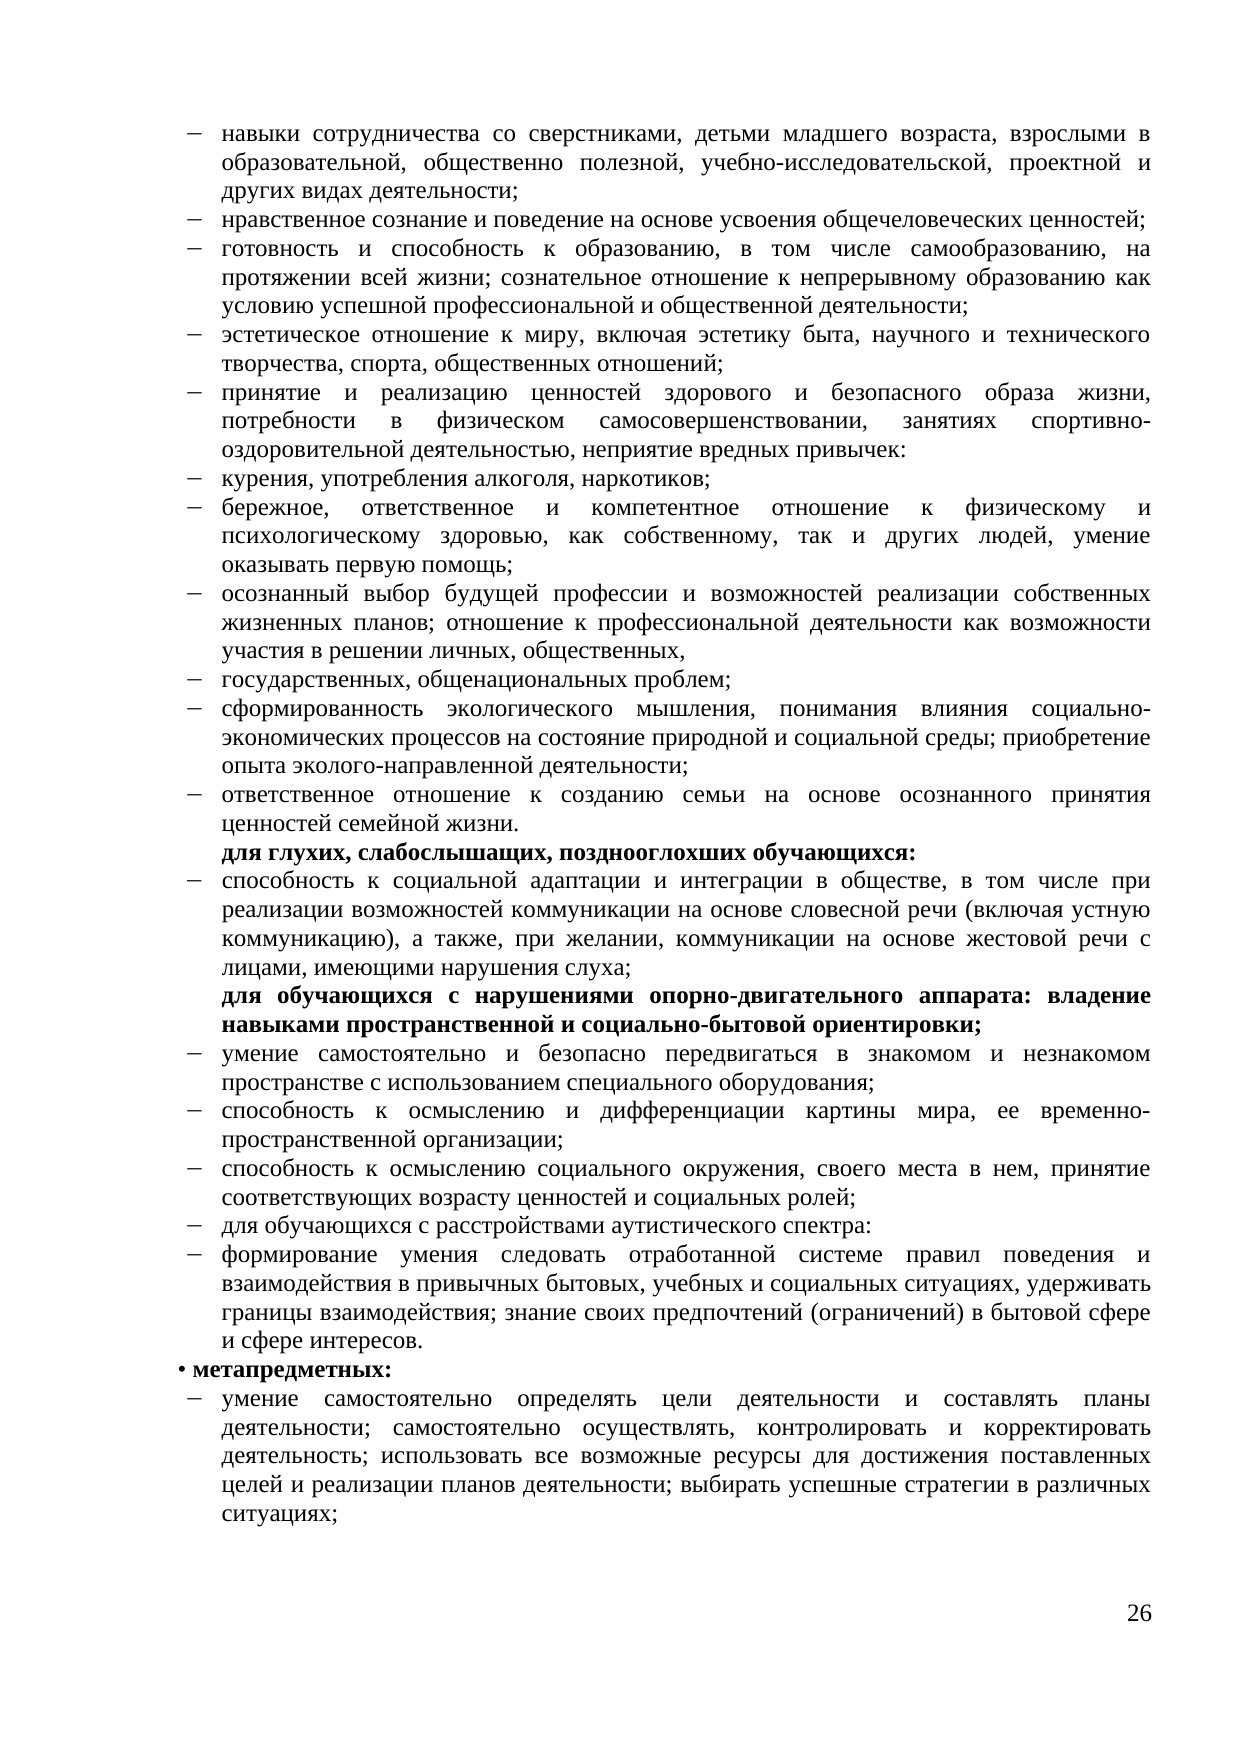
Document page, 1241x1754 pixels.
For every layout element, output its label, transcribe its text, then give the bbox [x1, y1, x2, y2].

list готовность и способность к образованию, в том числе самообразованию, на протяжении всей жизни; сознательное отношение к непрерывному образованию как условию успешной профессиональной и общественной деятельности; [184, 233, 1152, 319]
list принятие и реализацию ценностей здорового и безопасного образа жизни, потребности в физическом самосовершенствовании, занятиях спортивно-оздоровительной деятельностью, неприятие вредных привычек: [184, 377, 1152, 463]
list сформированность экологического мышления, понимания влияния социально-экономических процессов на состояние природной и социальной среды; приобретение опыта эколого-направленной деятельности; [184, 693, 1152, 779]
list способность к осмыслению социального окружения, своего места в нем, принятие соответствующих возрасту ценностей и социальных ролей; [184, 1153, 1152, 1211]
list нравственное сознание и поведение на основе усвоения общечеловеческих ценностей; [184, 204, 1152, 233]
list умение самостоятельно и безопасно передвигаться в знакомом и незнакомом пространстве с использованием специального оборудования; [184, 1038, 1152, 1096]
list государственных, общенациональных проблем; [184, 664, 1152, 693]
list для обучающихся с нарушениями опорно-двигательного аппарата: владение навыками пространственной и социально-бытовой ориентировки; [221, 981, 1152, 1038]
list навыки сотрудничества со сверстниками, детьми младшего возраста, взрослыми в образовательной, общественно полезной, учебно-исследовательской, проектной и других видах деятельности; [184, 118, 1152, 204]
list для глухих, слабослышащих, позднооглохших обучающихся: [221, 837, 1152, 866]
list способность к осмыслению и дифференциации картины мира, ее временно-пространственной организации; [184, 1096, 1152, 1153]
list формирование умения следовать отработанной системе правил поведения и взаимодействия в привычных бытовых, учебных и социальных ситуациях, удерживать границы взаимодействия; знание своих предпочтений (ограничений) в бытовой сфере и сфере интересов. [184, 1239, 1152, 1354]
text • метапредметных: [177, 1354, 1152, 1383]
list осознанный выбор будущей профессии и возможностей реализации собственных жизненных планов; отношение к профессиональной деятельности как возможности участия в решении личных, общественных, [184, 578, 1152, 664]
list способность к социальной адаптации и интеграции в обществе, в том числе при реализации возможностей коммуникации на основе словесной речи (включая устную коммуникацию), а также, при желании, коммуникации на основе жестовой речи с лицами, имеющими нарушения слуха; [184, 866, 1152, 981]
list эстетическое отношение к миру, включая эстетику быта, научного и технического творчества, спорта, общественных отношений; [184, 319, 1152, 377]
list умение самостоятельно определять цели деятельности и составлять планы деятельности; самостоятельно осуществлять, контролировать и корректировать деятельность; использовать все возможные ресурсы для достижения поставленных целей и реализации планов деятельности; выбирать успешные стратегии в различных ситуациях; [184, 1383, 1152, 1527]
list бережное, ответственное и компетентное отношение к физическому и психологическому здоровью, как собственному, так и других людей, умение оказывать первую помощь; [184, 492, 1152, 578]
list ответственное отношение к созданию семьи на основе осознанного принятия ценностей семейной жизни. [184, 779, 1152, 837]
list курения, употребления алкоголя, наркотиков; [184, 463, 1152, 492]
list для обучающихся с расстройствами аутистического спектра: [184, 1211, 1152, 1239]
